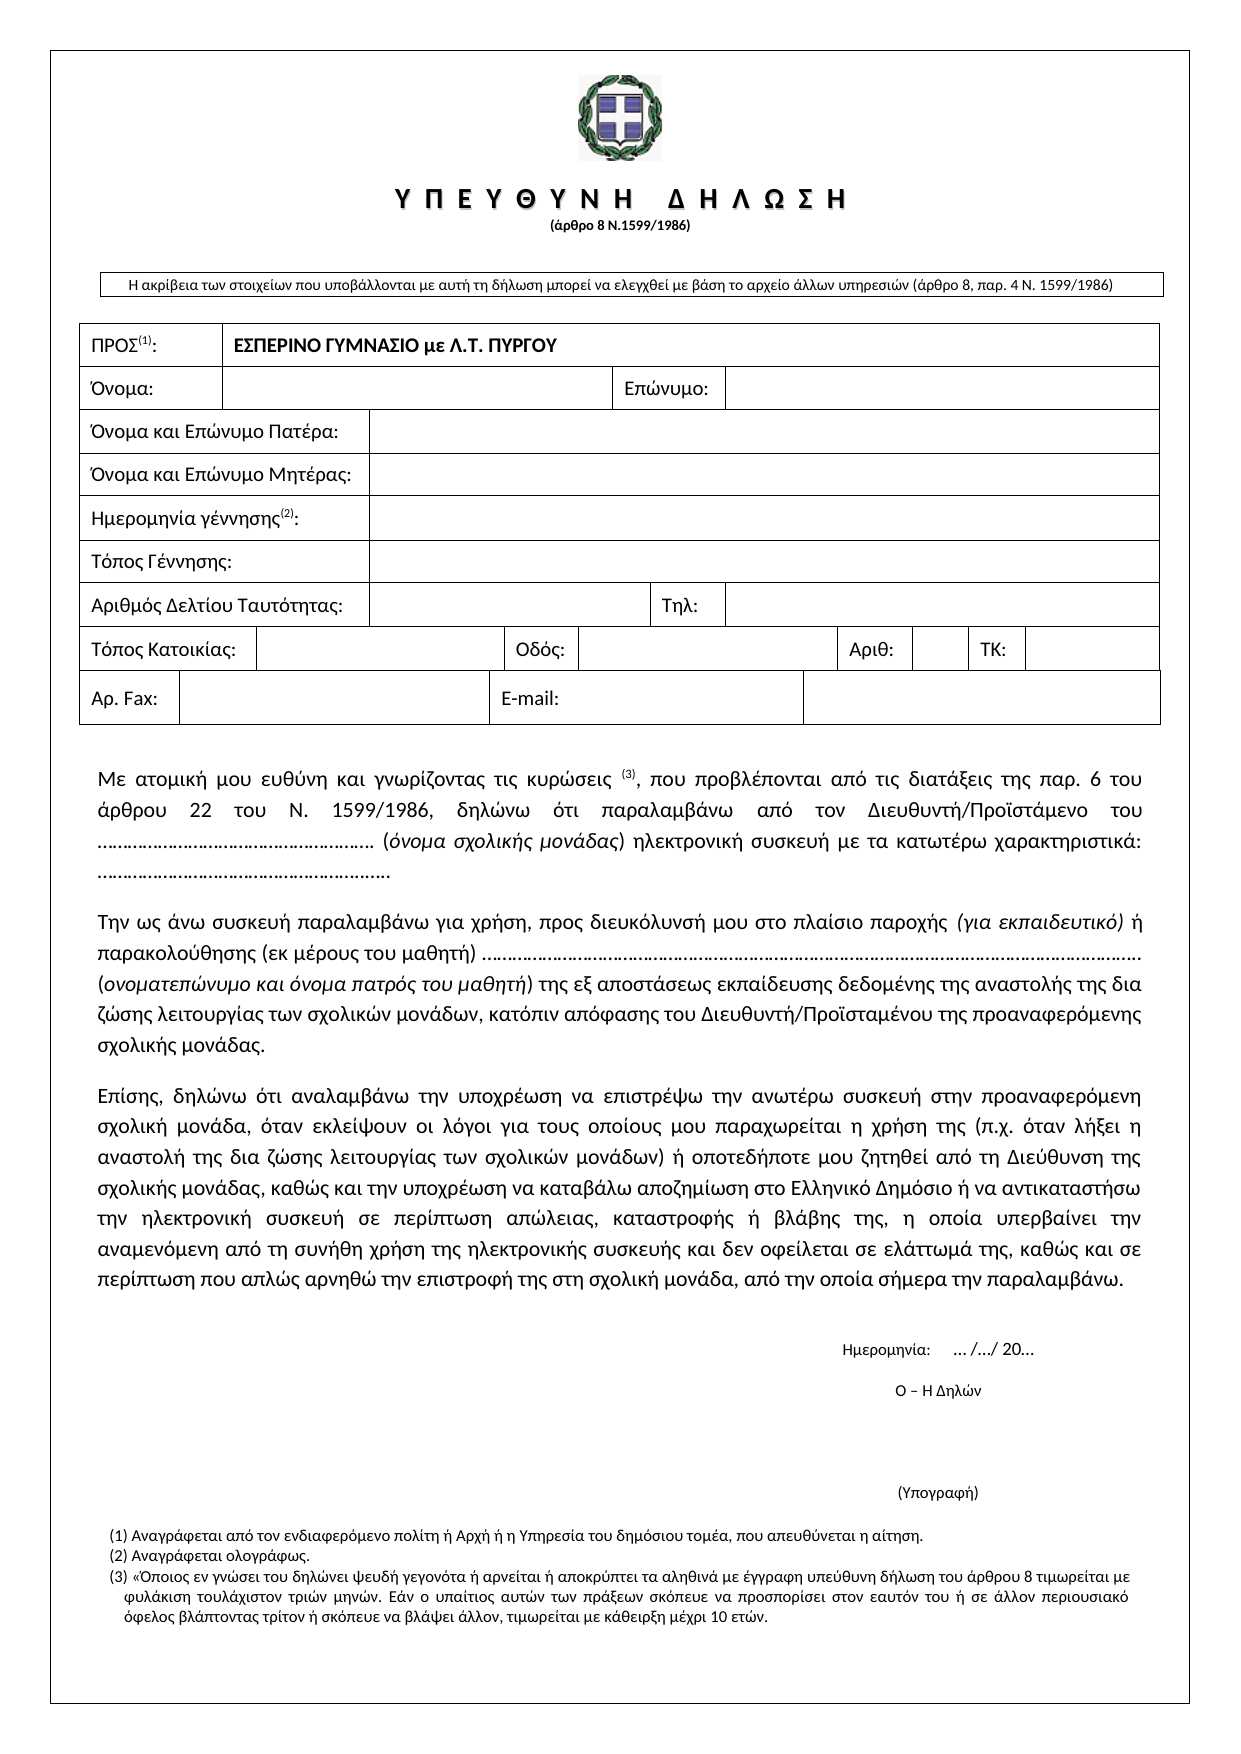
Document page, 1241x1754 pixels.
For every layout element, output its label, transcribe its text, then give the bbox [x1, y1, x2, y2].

table_cell ΤΚ: [969, 627, 1025, 670]
table_cell Ε-mail: [490, 671, 803, 724]
subtitle ΥΠΕΥΘΥΝΗ ΔΗΛΩΣΗ [109, 181, 1131, 216]
table_cell Τόπος Κατοικίας: [80, 627, 256, 670]
text (2) Αναγράφεται ολογράφως. [109, 1546, 1131, 1566]
table_cell Οδός: [505, 627, 578, 670]
table_cell [370, 454, 1159, 495]
text (Υπογραφή) [744, 1482, 1132, 1502]
table_header ΕΣΠΕΡΙΝΟ ΓΥΜΝΑΣΙΟ με Λ.Τ. ΠΥΡΓΟΥ [223, 324, 1159, 366]
table_cell Τηλ: [651, 583, 725, 626]
picture [578, 75, 663, 161]
text Ημερομηνία: … /…/ 20… [744, 1337, 1132, 1360]
table_cell Αρ. Fax: [80, 671, 179, 724]
table_cell [223, 367, 612, 409]
table_cell Αριθ: [838, 627, 912, 670]
table_cell [726, 583, 1159, 626]
table_cell [1026, 627, 1159, 670]
table_cell [370, 410, 1159, 452]
text Ο – Η Δηλών [744, 1380, 1132, 1401]
table_cell [726, 367, 1159, 409]
table_cell Αριθμός Δελτίου Ταυτότητας: [80, 583, 369, 626]
text Η ακρίβεια των στοιχείων που υποβάλλονται με αυτή τη δήλωση μπορεί να ελεγχθεί με βάση το αρχείο άλλων υπηρεσιών (άρθρο 8, παρ. 4 Ν. 1599/1986) [101, 273, 1163, 296]
table_cell [180, 671, 489, 724]
table_cell [257, 627, 504, 670]
table_cell Επώνυμο: [613, 367, 725, 409]
table_cell [370, 583, 650, 626]
table_cell [804, 671, 1160, 724]
table_header Με ατομική μου ευθύνη και γνωρίζοντας τις κυρώσεις (3), που προβλέπονται από τις διατάξεις της παρ. 6 του άρθρου 22 του Ν. 1599/1986, δηλώνω ότι παραλαμβάνω από τον Διευθυντή/Προϊστάμενο του ………………………………………………. (όνομα σχολικής μονάδας) ηλεκτρονική συσκευή με τα κατωτέρω χαρακτηριστικά: ……………………………………………..….. Την ως άνω συσκευή παραλαμβάνω για χρήση, προς διευκόλυνσή μου στο πλαίσιο παροχής (για εκπαιδευτικό) ή παρακολούθησης (εκ μέρους του μαθητή) ………………………………………………………………………………………………………………….. (ονοματεπώνυμο και όνομα πατρός του μαθητή) της εξ αποστάσεως εκπαίδευσης δεδομένης της αναστολής της δια ζώσης λειτουργίας των σχολικών μονάδων, κατόπιν απόφασης του Διευθυντή/Προϊσταμένου της προαναφερόμενης σχολικής μονάδας. Επίσης, δηλώνω ότι αναλαμβάνω την υποχρέωση να επιστρέψω την ανωτέρω συσκευή στην προαναφερόμενη σχολική μονάδα, όταν εκλείψουν οι λόγοι για τους οποίους μου παραχωρείται η χρήση της (π.χ. όταν λήξει η αναστολή της δια ζώσης λειτουργίας των σχολικών μονάδων) ή οποτεδήποτε μου ζητηθεί από τη Διεύθυνση της σχολικής μονάδας, καθώς και την υποχρέωση να καταβάλω αποζημίωση στο Ελληνικό Δημόσιο ή να αντικαταστήσω την ηλεκτρονική συσκευή σε περίπτωση απώλειας, καταστροφής ή βλάβης της, η οποία υπερβαίνει την αναμενόμενη από τη συνήθη χρήση της ηλεκτρονικής συσκευής και δεν οφείλεται σε ελάττωμά της, καθώς και σε περίπτωση που απλώς αρνηθώ την επιστροφή της στη σχολική μονάδα, από την οποία σήμερα την παραλαμβάνω. [86, 745, 1154, 1317]
table_cell [579, 627, 837, 670]
subtitle (άρθρο 8 Ν.1599/1986) [109, 216, 1131, 247]
table_cell Ημερομηνία γέννησης(2): [80, 496, 369, 539]
table_cell [913, 627, 968, 670]
table_cell Όνομα και Επώνυμο Πατέρα: [80, 410, 369, 452]
table_cell Τόπος Γέννησης: [80, 541, 369, 582]
table_cell [370, 541, 1159, 582]
table_cell Όνομα και Επώνυμο Μητέρας: [80, 454, 369, 495]
table_cell [370, 496, 1159, 539]
text (3) «Όποιος εν γνώσει του δηλώνει ψευδή γεγονότα ή αρνείται ή αποκρύπτει τα αληθινά με έγγραφη υπεύθυνη δήλωση του άρθρου 8 τιμωρείται με φυλάκιση τουλάχιστον τριών μηνών. Εάν ο υπαίτιος αυτών των πράξεων σκόπευε να προσπορίσει στον εαυτόν του ή σε άλλον περιουσιακό όφελος βλάπτοντας τρίτον ή σκόπευε να βλάψει άλλον, τιμωρείται με κάθειρξη μέχρι 10 ετών. [109, 1566, 1131, 1627]
table_header ΠΡΟΣ(1): [80, 324, 222, 366]
text (1) Αναγράφεται από τον ενδιαφερόμενο πολίτη ή Αρχή ή η Υπηρεσία του δημόσιου τομέα, που απευθύνεται η αίτηση. [109, 1525, 1131, 1546]
table_cell Όνομα: [80, 367, 222, 409]
